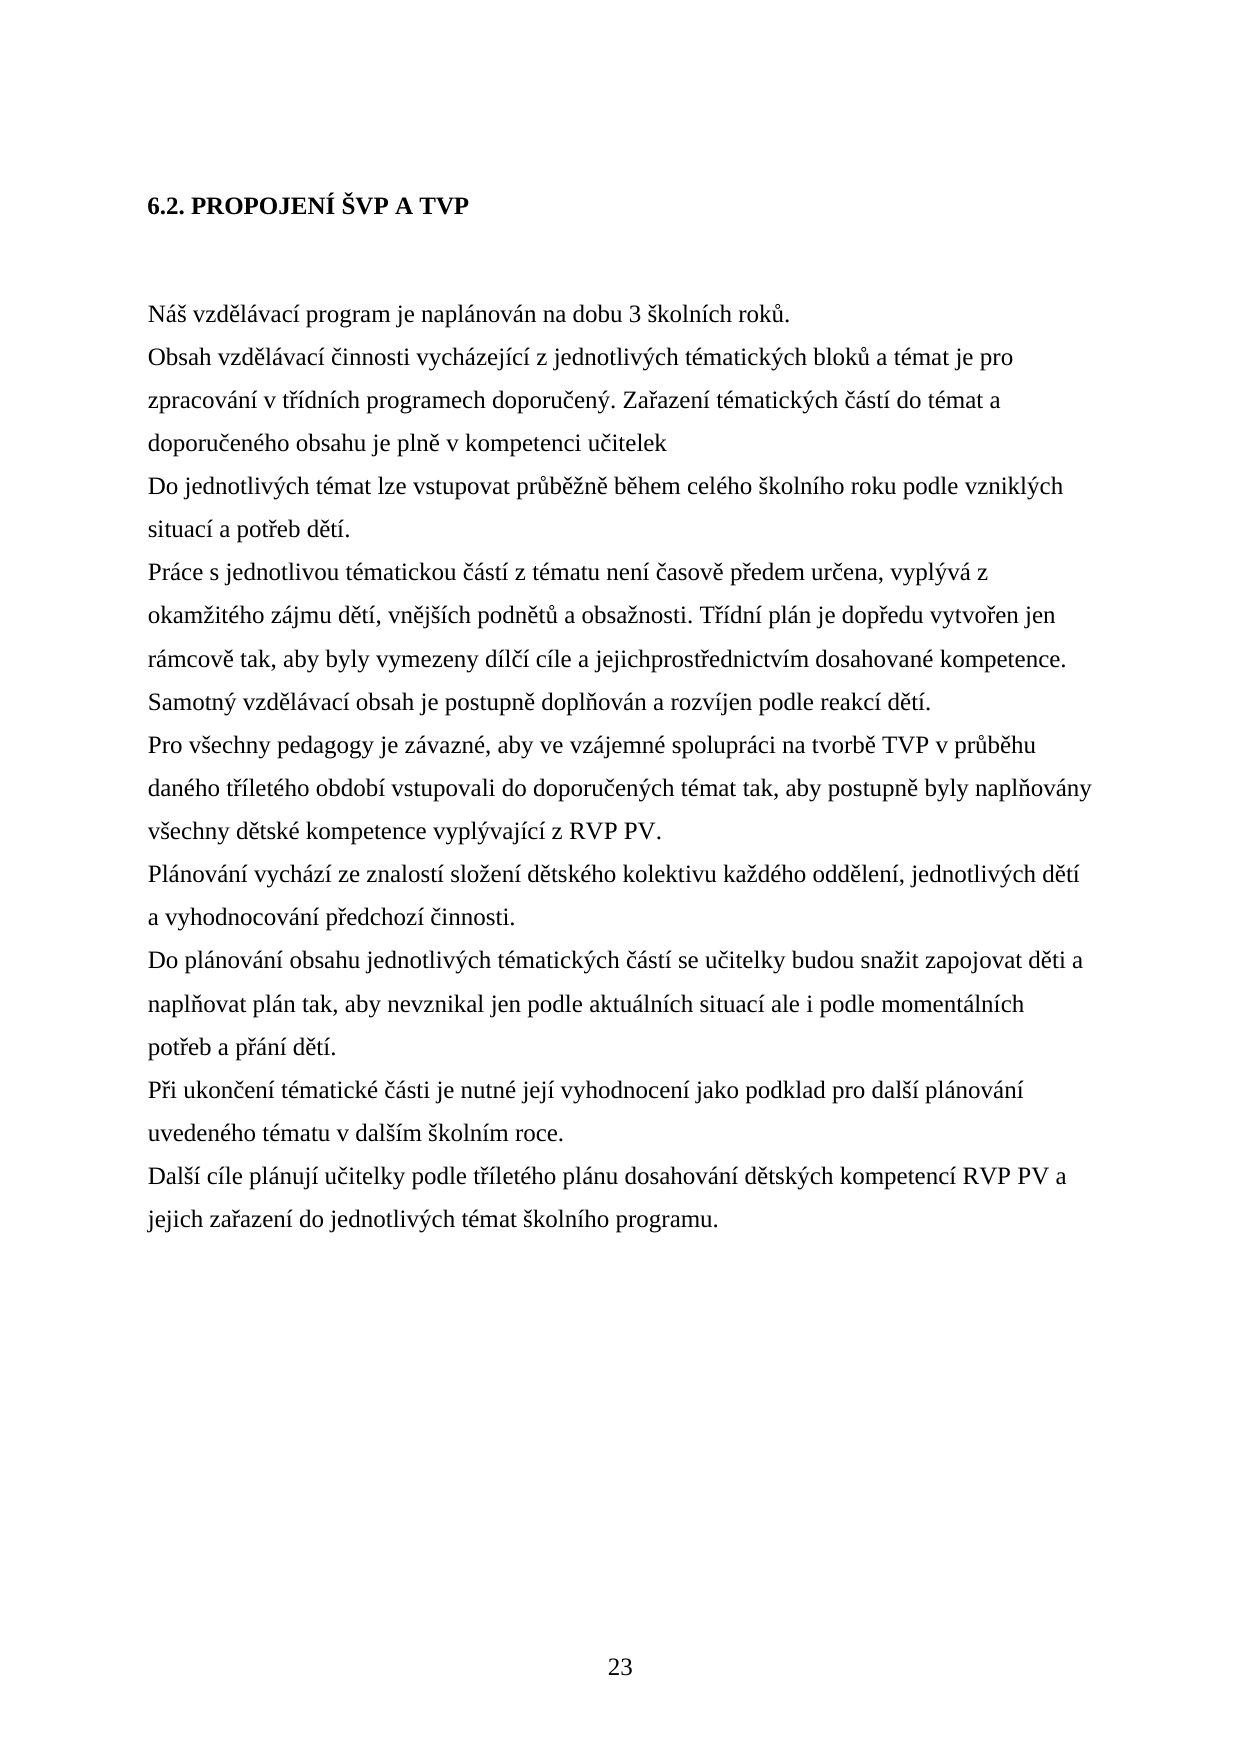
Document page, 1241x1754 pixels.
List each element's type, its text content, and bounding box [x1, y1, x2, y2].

text Pro všechny pedagogy je závazné, aby ve vzájemné spolupráci na tvorbě TVP v průběhu daného tříletého období vstupovali do doporučených témat tak, aby postupně byly naplňovány všechny dětské kompetence vyplývající z RVP PV. [148, 730, 1092, 845]
text Další cíle plánují učitelky podle tříletého plánu dosahování dětských kompetencí RVP PV a jejich zařazení do jednotlivých témat školního programu. [148, 1161, 1092, 1233]
text 6.2. PROPOJENÍ ŠVP A TVP [147, 191, 1058, 219]
text Při ukončení tématické části je nutné její vyhodnocení jako podklad pro další plánování uvedeného tématu v dalším školním roce. [148, 1075, 1092, 1147]
text Náš vzdělávací program je naplánován na dobu 3 školních roků. [148, 299, 1092, 327]
text Obsah vzdělávací činnosti vycházející z jednotlivých tématických bloků a témat je pro zpracování v třídních programech doporučený. Zařazení tématických částí do témat a doporučeného obsahu je plně v kompetenci učitelek [148, 342, 1092, 457]
text Plánování vychází ze znalostí složení dětského kolektivu každého oddělení, jednotlivých dětí a vyhodnocování předchozí činnosti. [148, 859, 1092, 931]
text Do plánování obsahu jednotlivých tématických částí se učitelky budou snažit zapojovat děti a naplňovat plán tak, aby nevznikal jen podle aktuálních situací ale i podle momentálních potřeb a přání dětí. [148, 946, 1092, 1061]
text Práce s jednotlivou tématickou částí z tématu není časově předem určena, vyplývá z okamžitého zájmu dětí, vnějších podnětů a obsažnosti. Třídní plán je dopředu vytvořen jen rámcově tak, aby byly vymezeny dílčí cíle a jejichprostřednictvím dosahované kompetence. Samotný vzdělávací obsah je postupně doplňován a rozvíjen podle reakcí dětí. [148, 557, 1092, 716]
text Do jednotlivých témat lze vstupovat průběžně během celého školního roku podle vzniklých situací a potřeb dětí. [148, 471, 1092, 543]
